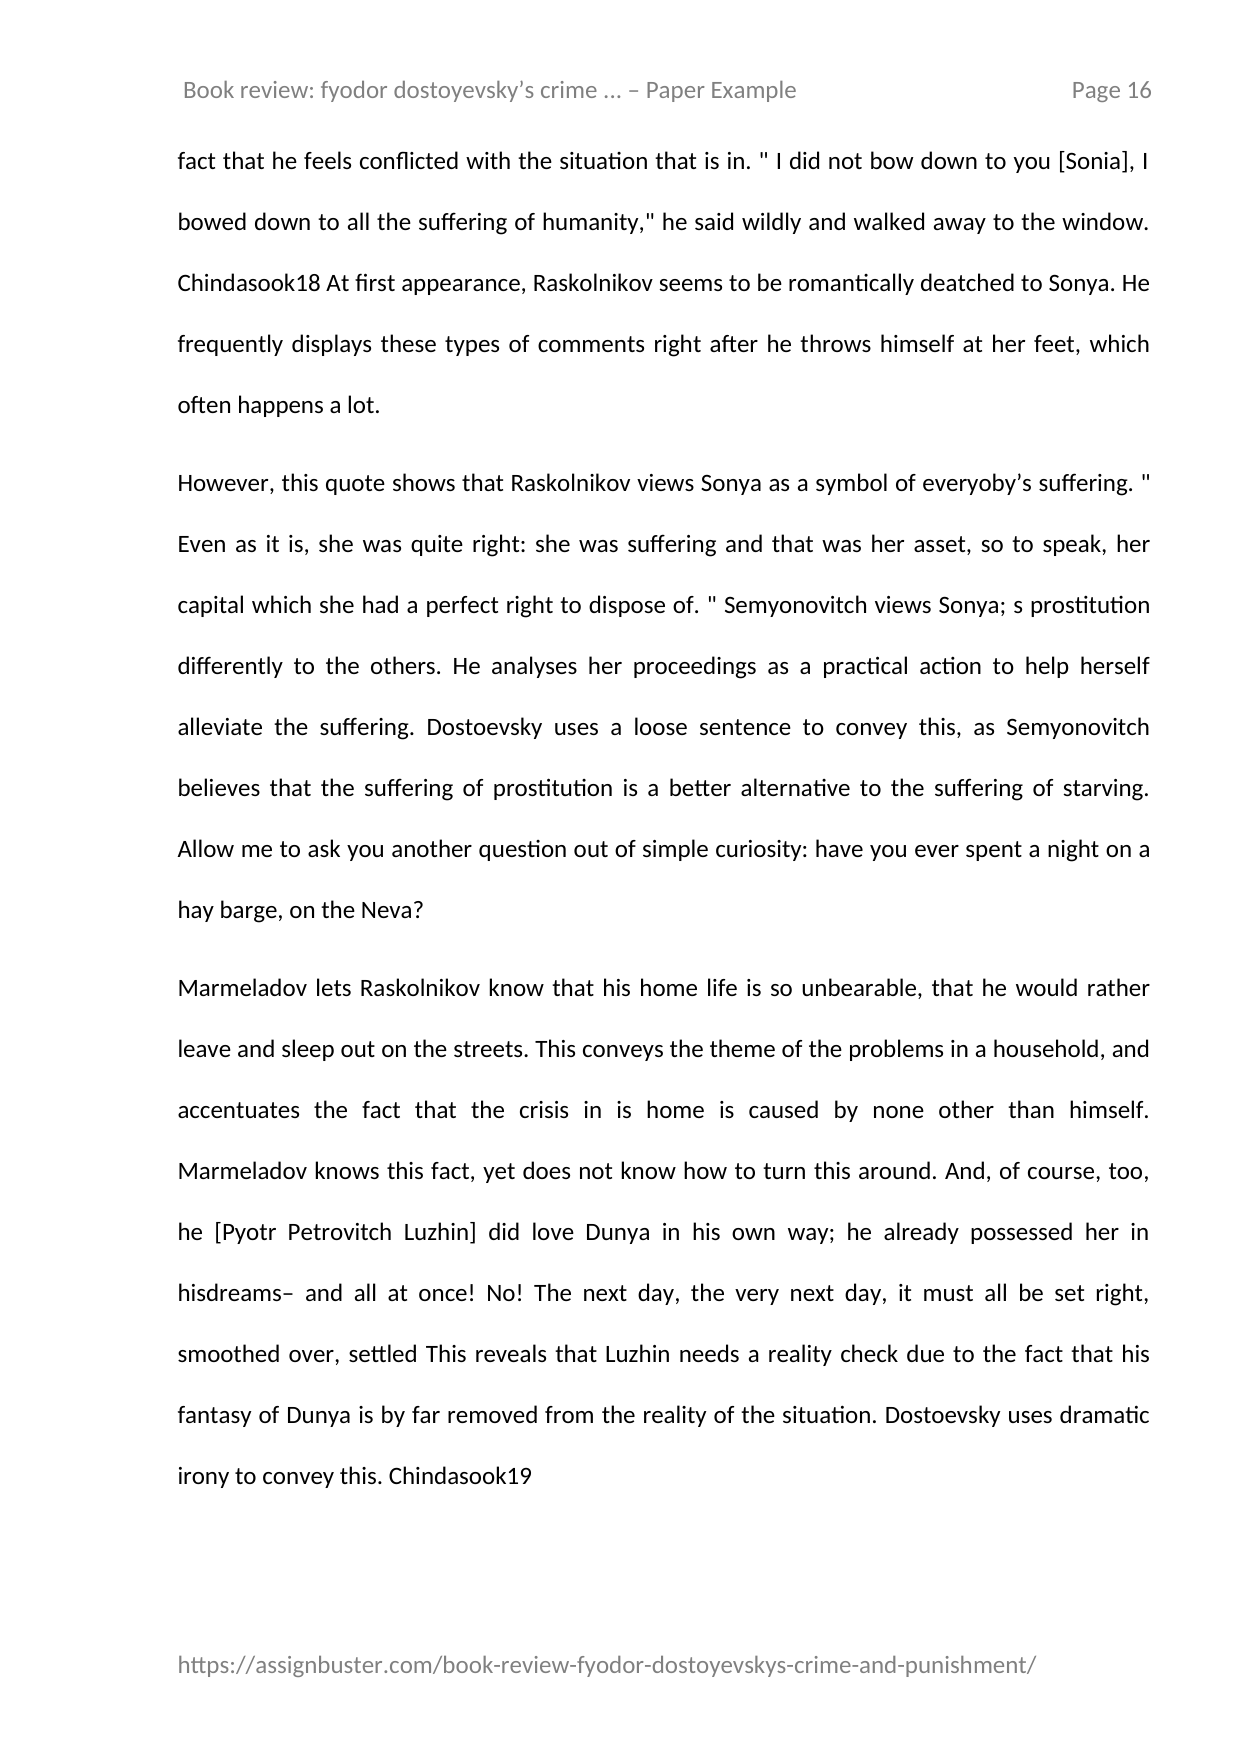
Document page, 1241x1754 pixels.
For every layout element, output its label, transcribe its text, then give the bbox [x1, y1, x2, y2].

text Marmeladov lets Raskolnikov know that his home life is so unbearable, that he would rather leave and sleep out on the streets. This conveys the theme of the problems in a household, and accentuates the fact that the crisis in is home is caused by none other than himself. Marmeladov knows this fact, yet does not know how to turn this around. And, of course, too, he [Pyotr Petrovitch Luzhin] did love Dunya in his own way; he already possessed her in hisdreams– and all at once! No! The next day, the very next day, it must all be set right, smoothed over, settled This reveals that Luzhin needs a reality check due to the fact that his fantasy of Dunya is by far removed from the reality of the situation. Dostoevsky uses dramatic irony to convey this. Chindasook19 [177, 972, 1152, 1491]
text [177, 145, 1152, 420]
text However, this quote shows that Raskolnikov views Sonya as a symbol of everyoby’s suffering. " Even as it is, she was quite right: she was suffering and that was her asset, so to speak, her capital which she had a perfect right to dispose of. " Semyonovitch views Sonya; s prostitution differently to the others. He analyses her proceedings as a practical action to help herself alleviate the suffering. Dostoevsky uses a loose sentence to convey this, as Semyonovitch believes that the suffering of prostitution is a better alternative to the suffering of starving. Allow me to ask you another question out of simple curiosity: have you ever spent a night on a hay barge, on the Neva? [177, 467, 1152, 925]
